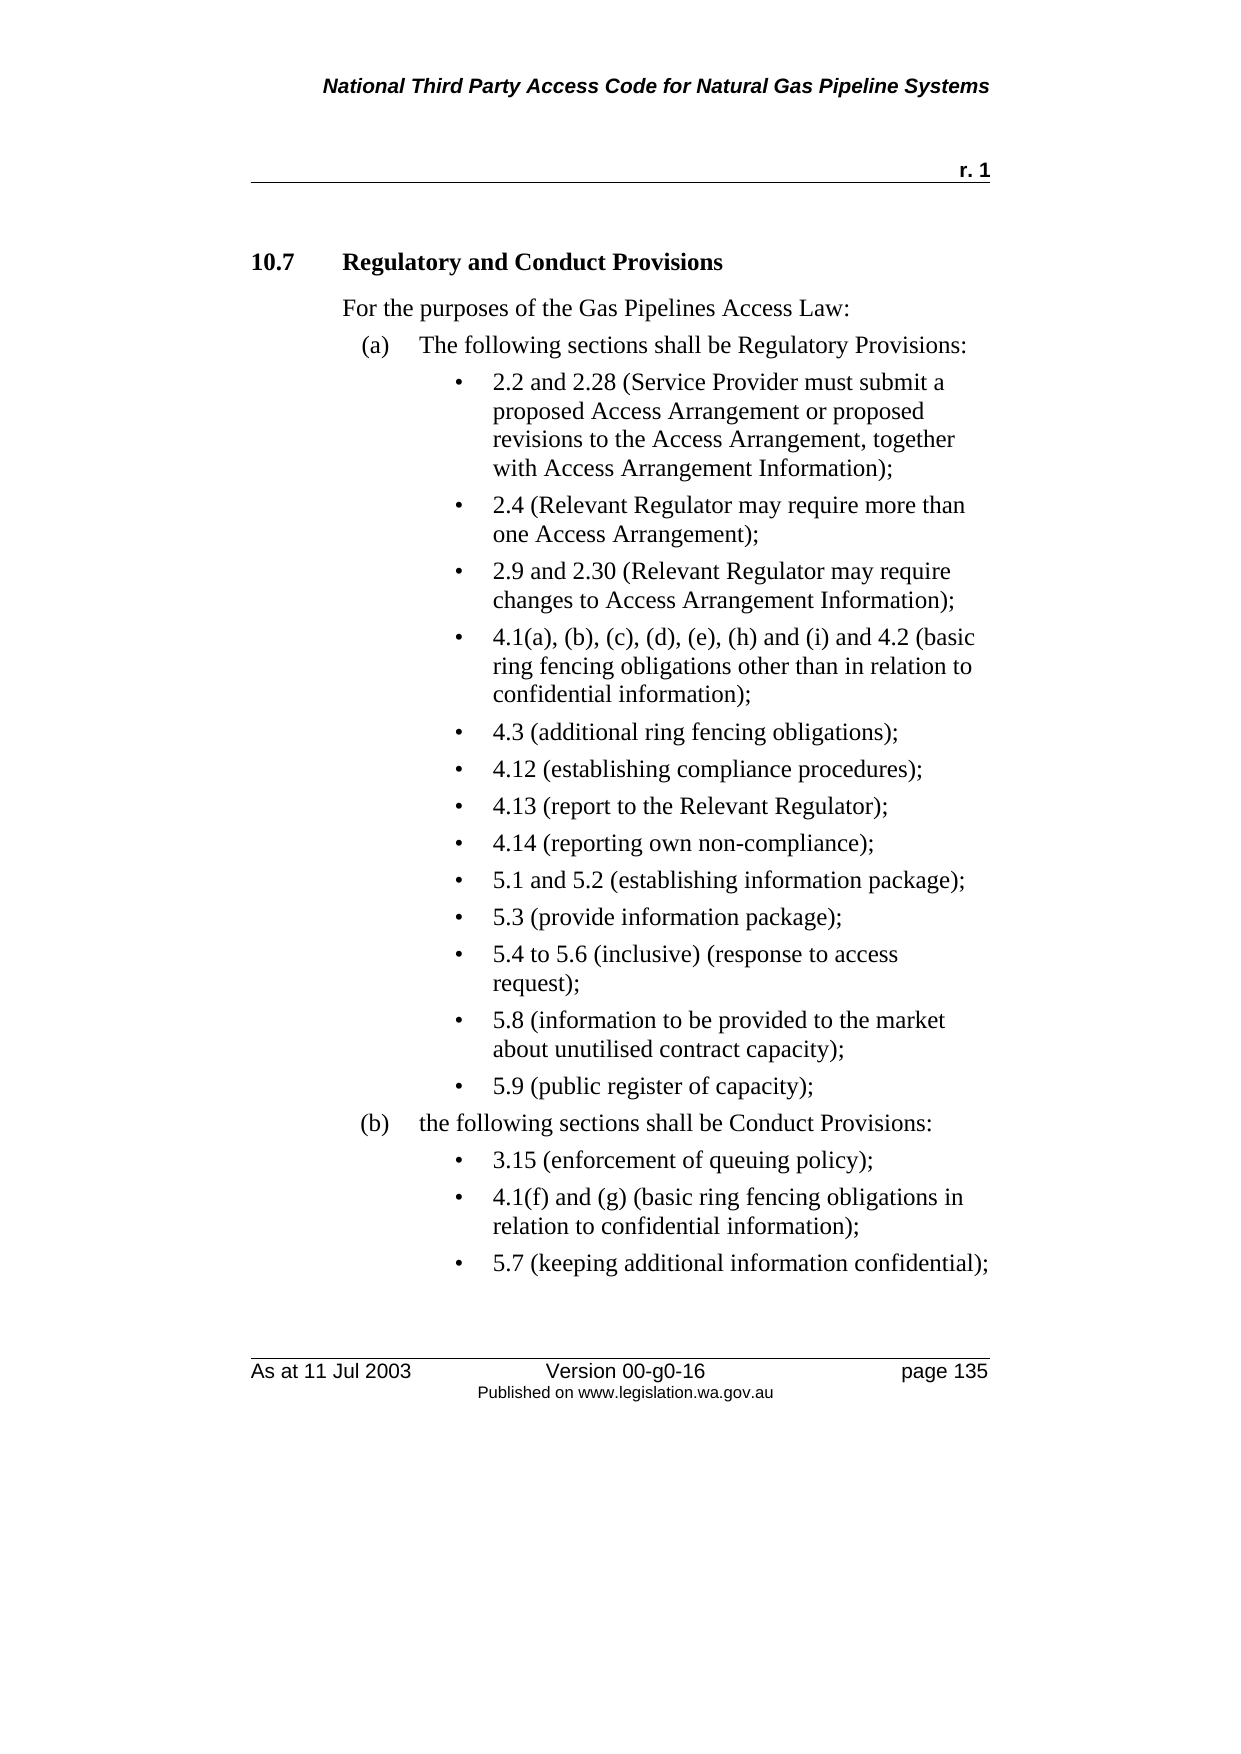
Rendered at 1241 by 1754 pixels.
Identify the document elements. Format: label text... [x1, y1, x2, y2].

text • 5.1 and 5.2 (establishing information package); [251, 865, 990, 894]
subtitle 10.7 Regulatory and Conduct Provisions [251, 247, 990, 276]
text • 4.3 (additional ring fencing obligations); [251, 717, 990, 745]
text • 5.3 (provide information package); [251, 902, 990, 931]
text • 5.4 to 5.6 (inclusive) (response to access request); [251, 939, 990, 997]
text • 2.2 and 2.28 (Service Provider must submit a proposed Access Arrangement or proposed revisions to the Access Arrangement, together with Access Arrangement Information); [251, 367, 990, 482]
text • 2.4 (Relevant Regulator may require more than one Access Arrangement); [251, 490, 990, 548]
text • 4.1(f) and (g) (basic ring fencing obligations in relation to confidential information); [251, 1182, 990, 1239]
text • 4.1(a), (b), (c), (d), (e), (h) and (i) and 4.2 (basic ring fencing obligations other than in relation to confidential information); [251, 622, 990, 708]
text (b) the following sections shall be Conduct Provisions: [251, 1108, 990, 1137]
text • 4.13 (report to the Relevant Regulator); [251, 791, 990, 819]
text • 4.14 (reporting own non-compliance); [251, 828, 990, 857]
text • 5.9 (public register of capacity); [251, 1071, 990, 1099]
text • 3.15 (enforcement of queuing policy); [251, 1145, 990, 1174]
text For the purposes of the Gas Pipelines Access Law: [251, 293, 990, 322]
text (a) The following sections shall be Regulatory Provisions: [251, 330, 990, 359]
text • 5.7 (keeping additional information confidential); [251, 1248, 990, 1277]
text • 4.12 (establishing compliance procedures); [251, 754, 990, 782]
text • 5.8 (information to be provided to the market about unutilised contract capacity); [251, 1005, 990, 1062]
text • 2.9 and 2.30 (Relevant Regulator may require changes to Access Arrangement Information); [251, 556, 990, 614]
